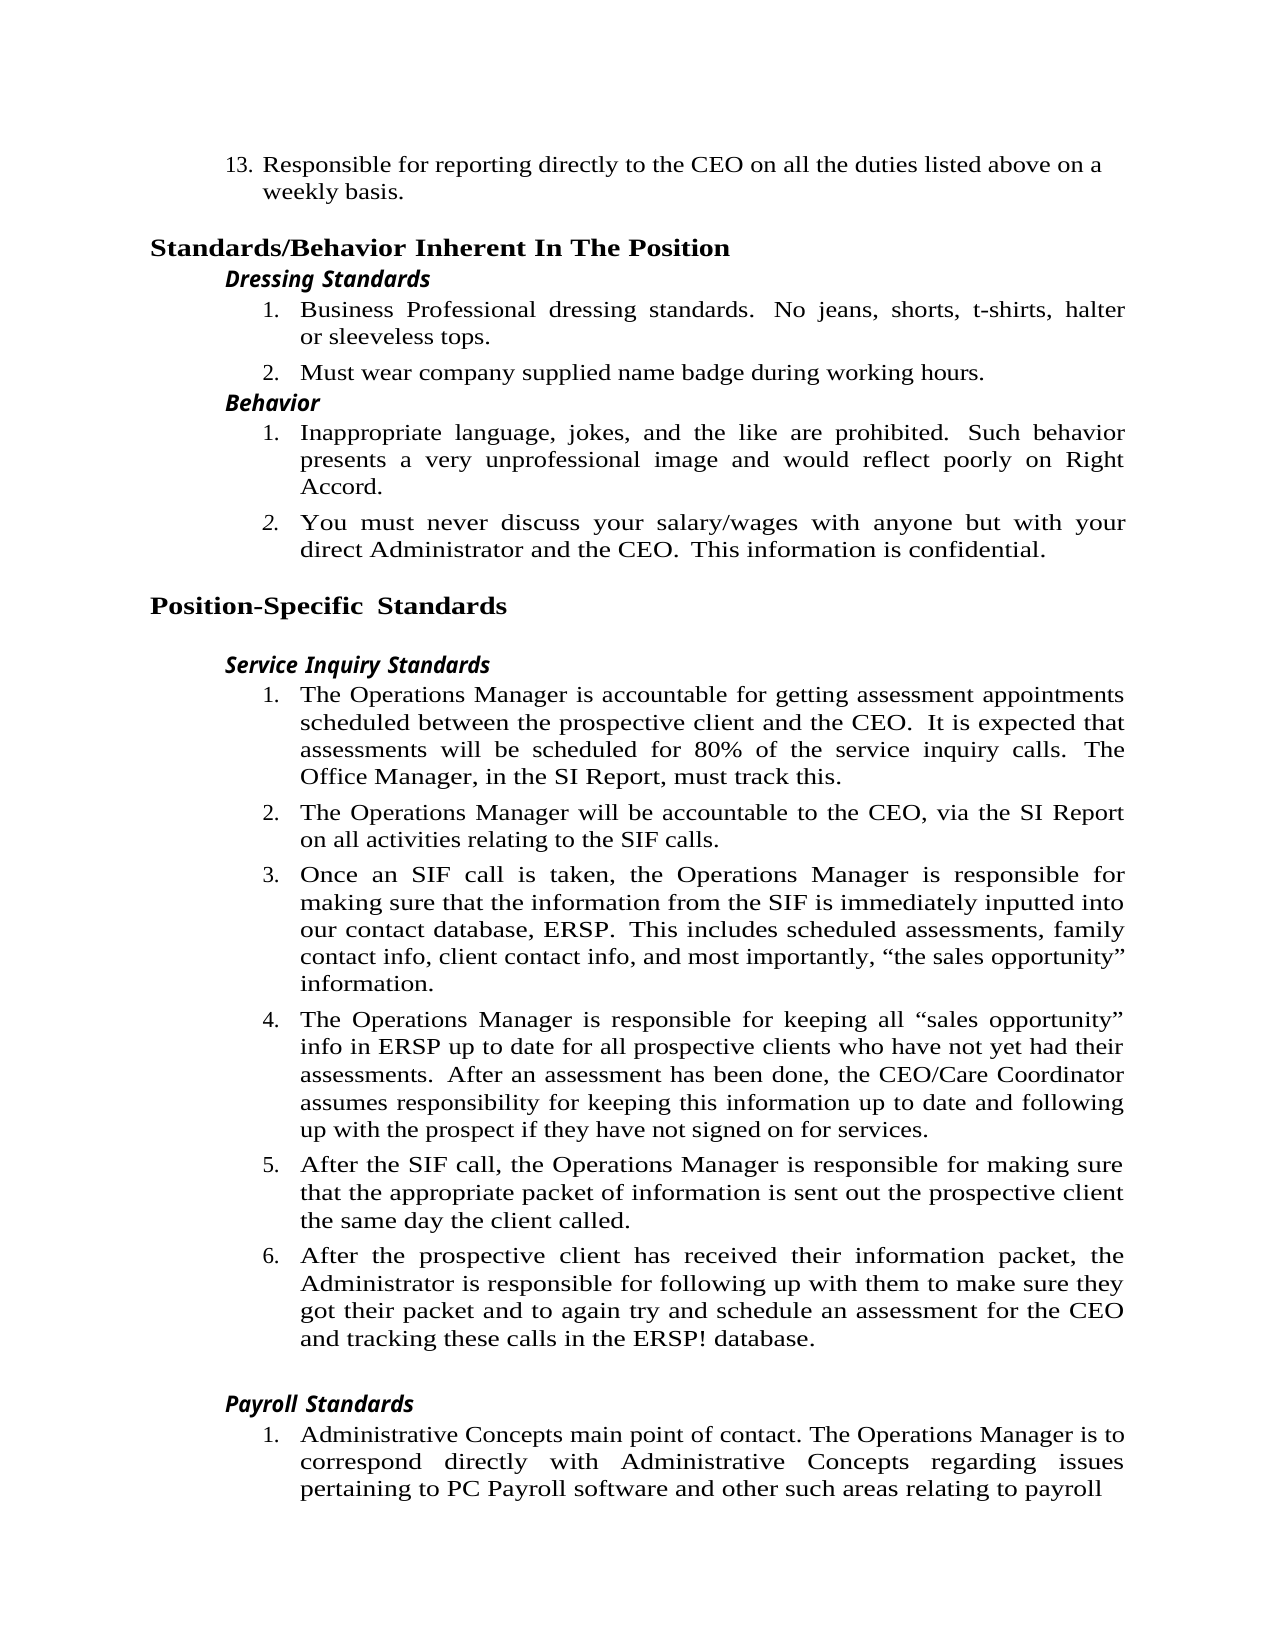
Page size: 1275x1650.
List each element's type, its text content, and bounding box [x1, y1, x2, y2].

subtitle Service Inquiry Standards [225, 649, 1137, 680]
list Must wear company supplied name badge during working hours. [262, 358, 1137, 385]
list Once an SIF call is taken, the Operations Manager is responsible for making sure that the information from the SIF is immediately inputted into our contact database, ERSP. This includes scheduled assessments, family contact info, client contact info, and most importantly, “the sales opportunity” information. [262, 861, 1126, 996]
list The Operations Manager is accountable for getting assessment appointments scheduled between the prospective client and the CEO. It is expected that assessments will be scheduled for 80% of the service inquiry calls. The Office Manager, in the SI Report, must track this. [262, 681, 1126, 789]
subtitle Behavior [225, 386, 1137, 418]
list The Operations Manager will be accountable to the CEO, via the SI Report on all activities relating to the SIF calls. [262, 799, 1125, 852]
subtitle Dressing Standards [225, 263, 1137, 294]
list Business Professional dressing standards. No jeans, shorts, t-shirts, halter or sleeveless tops. [262, 296, 1125, 349]
list After the prospective client has received their information packet, the Administrator is responsible for following up with them to make sure they got their packet and to again try and schedule an assessment for the CEO and tracking these calls in the ERSP! database. [262, 1242, 1126, 1352]
list You must never discuss your salary/wages with anyone but with your direct Administrator and the CEO. This information is confidential. [262, 509, 1126, 563]
list Administrative Concepts main point of contact. The Operations Manager is to correspond directly with Administrative Concepts regarding issues pertaining to PC Payroll software and other such areas relating to payroll [262, 1421, 1125, 1502]
subtitle Payroll Standards [225, 1388, 1137, 1420]
subtitle Standards/Behavior Inherent In The Position [150, 233, 1137, 262]
list Responsible for reporting directly to the CEO on all the duties listed above on a weekly basis. [225, 151, 1125, 204]
list Inappropriate language, jokes, and the like are prohibited. Such behavior presents a very unprofessional image and would reflect poorly on Right Accord. [262, 419, 1125, 500]
list After the SIF call, the Operations Manager is responsible for making sure that the appropriate packet of information is sent out the prospective client the same day the client called. [262, 1152, 1125, 1233]
subtitle Position-Specific Standards [150, 591, 1137, 620]
list The Operations Manager is responsible for keeping all “sales opportunity” info in ERSP up to date for all prospective clients who have not yet had their assessments. After an assessment has been done, the CEO/Care Coordinator assumes responsibility for keeping this information up to date and following up with the prospect if they have not signed on for services. [262, 1006, 1126, 1143]
